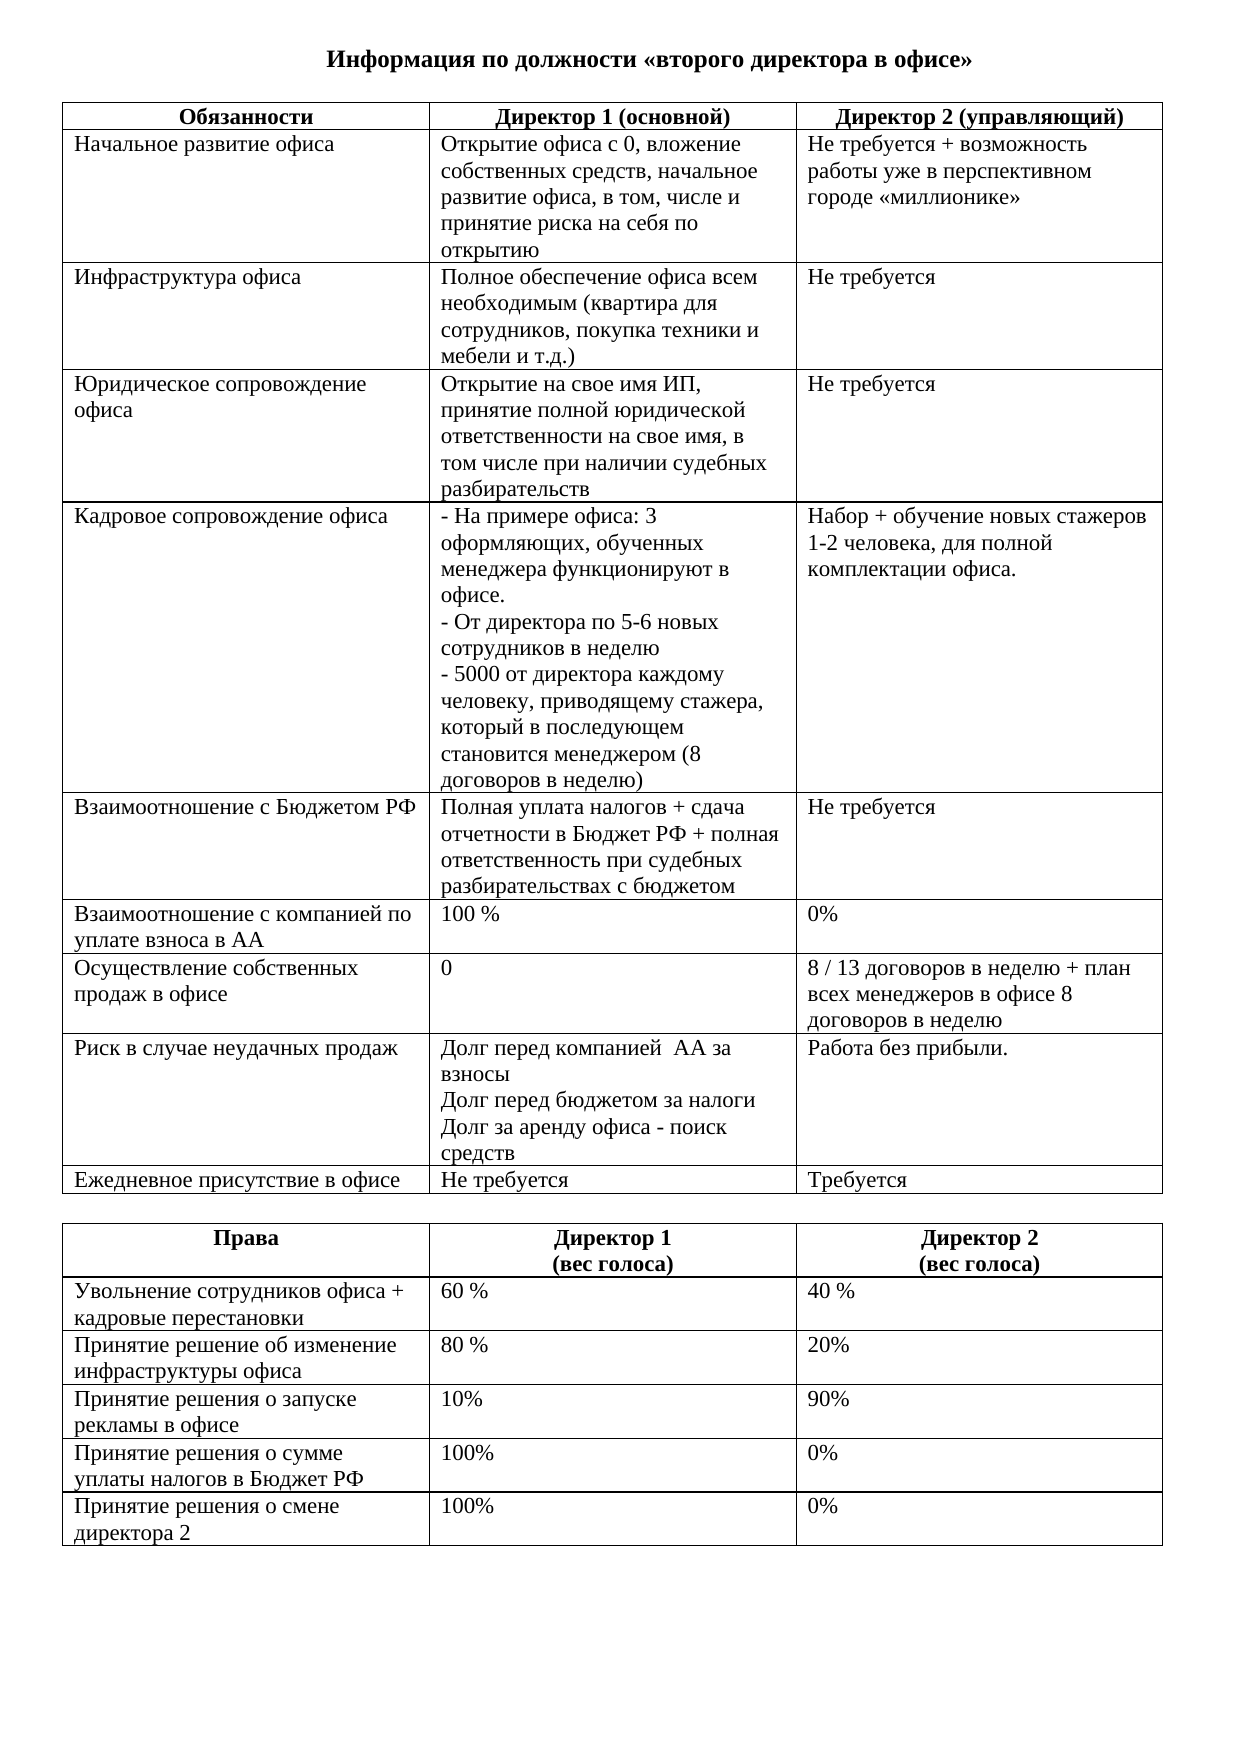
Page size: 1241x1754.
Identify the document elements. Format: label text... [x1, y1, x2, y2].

table_cell 60 % [430, 1278, 796, 1330]
table_cell 100 % [430, 900, 796, 952]
table_cell Требуется [797, 1166, 1162, 1193]
table_cell Риск в случае неудачных продаж [63, 1034, 429, 1165]
table_cell Взаимоотношение с компанией по уплате взноса в АА [63, 900, 429, 952]
table_header Права [63, 1224, 429, 1276]
table_cell Начальное развитие офиса [63, 130, 429, 262]
table_cell Взаимоотношение с Бюджетом РФ [63, 793, 429, 899]
table_header Директор 2 (вес голоса) [797, 1224, 1162, 1276]
table_cell Принятие решения о смене директора 2 [63, 1493, 429, 1545]
table_cell Инфраструктура офиса [63, 263, 429, 368]
table_cell 0% [797, 900, 1162, 952]
table_cell Не требуется [797, 263, 1162, 368]
table_cell Открытие на свое имя ИП, принятие полной юридической ответственности на свое имя, в том числе при наличии судебных разбирательств [430, 370, 796, 501]
table_cell Не требуется [430, 1166, 796, 1193]
table_cell Полная уплата налогов + сдача отчетности в Бюджет РФ + полная ответственность при судебных разбирательствах с бюджетом [430, 793, 796, 899]
table_cell Увольнение сотрудников офиса + кадровые перестановки [63, 1278, 429, 1330]
table_cell Не требуется [797, 793, 1162, 899]
table_cell - На примере офиса: 3 оформляющих, обученных менеджера функционируют в офисе. - От директора по 5-6 новых сотрудников в неделю - 5000 от директора каждому человеку, приводящему стажера, который в последующем становится менеджером (8 договоров в неделю) [430, 503, 796, 792]
table_cell 20% [797, 1331, 1162, 1384]
table_cell Юридическое сопровождение офиса [63, 370, 429, 501]
table_cell Принятие решения о запуске рекламы в офисе [63, 1385, 429, 1438]
table_cell Долг перед компанией АА за взносы Долг перед бюджетом за налоги Долг за аренду офиса - поиск средств [430, 1034, 796, 1165]
table_cell Набор + обучение новых стажеров 1-2 человека, для полной комплектации офиса. [797, 503, 1162, 792]
table_cell Принятие решения о сумме уплаты налогов в Бюджет РФ [63, 1439, 429, 1491]
table_cell 100% [430, 1493, 796, 1545]
table_cell Ежедневное присутствие в офисе [63, 1166, 429, 1193]
table_cell 0% [797, 1439, 1162, 1491]
table_cell 80 % [430, 1331, 796, 1384]
table_cell Открытие офиса с 0, вложение собственных средств, начальное развитие офиса, в том, числе и принятие риска на себя по открытию [430, 130, 796, 262]
table_cell 8 / 13 договоров в неделю + план всех менеджеров в офисе 8 договоров в неделю [797, 954, 1162, 1033]
table_cell Не требуется [797, 370, 1162, 501]
table_header Директор 1 (вес голоса) [430, 1224, 796, 1276]
table_header Обязанности [63, 103, 429, 129]
table_cell 90% [797, 1385, 1162, 1438]
table_cell Полное обеспечение офиса всем необходимым (квартира для сотрудников, покупка техники и мебели и т.д.) [430, 263, 796, 368]
table_cell Кадровое сопровождение офиса [63, 503, 429, 792]
table_cell 40 % [797, 1278, 1162, 1330]
table_cell Принятие решение об изменение инфраструктуры офиса [63, 1331, 429, 1384]
table_header Директор 2 (управляющий) [797, 103, 1162, 129]
table_cell 100% [430, 1439, 796, 1491]
table_cell Работа без прибыли. [797, 1034, 1162, 1165]
table_cell Не требуется + возможность работы уже в перспективном городе «миллионике» [797, 130, 1162, 262]
table_cell 10% [430, 1385, 796, 1438]
table_cell Осуществление собственных продаж в офисе [63, 954, 429, 1033]
table_header Директор 1 (основной) [430, 103, 796, 129]
table_cell 0% [797, 1493, 1162, 1545]
text Информация по должности «второго директора в офисе» [74, 44, 1152, 73]
table_cell 0 [430, 954, 796, 1033]
